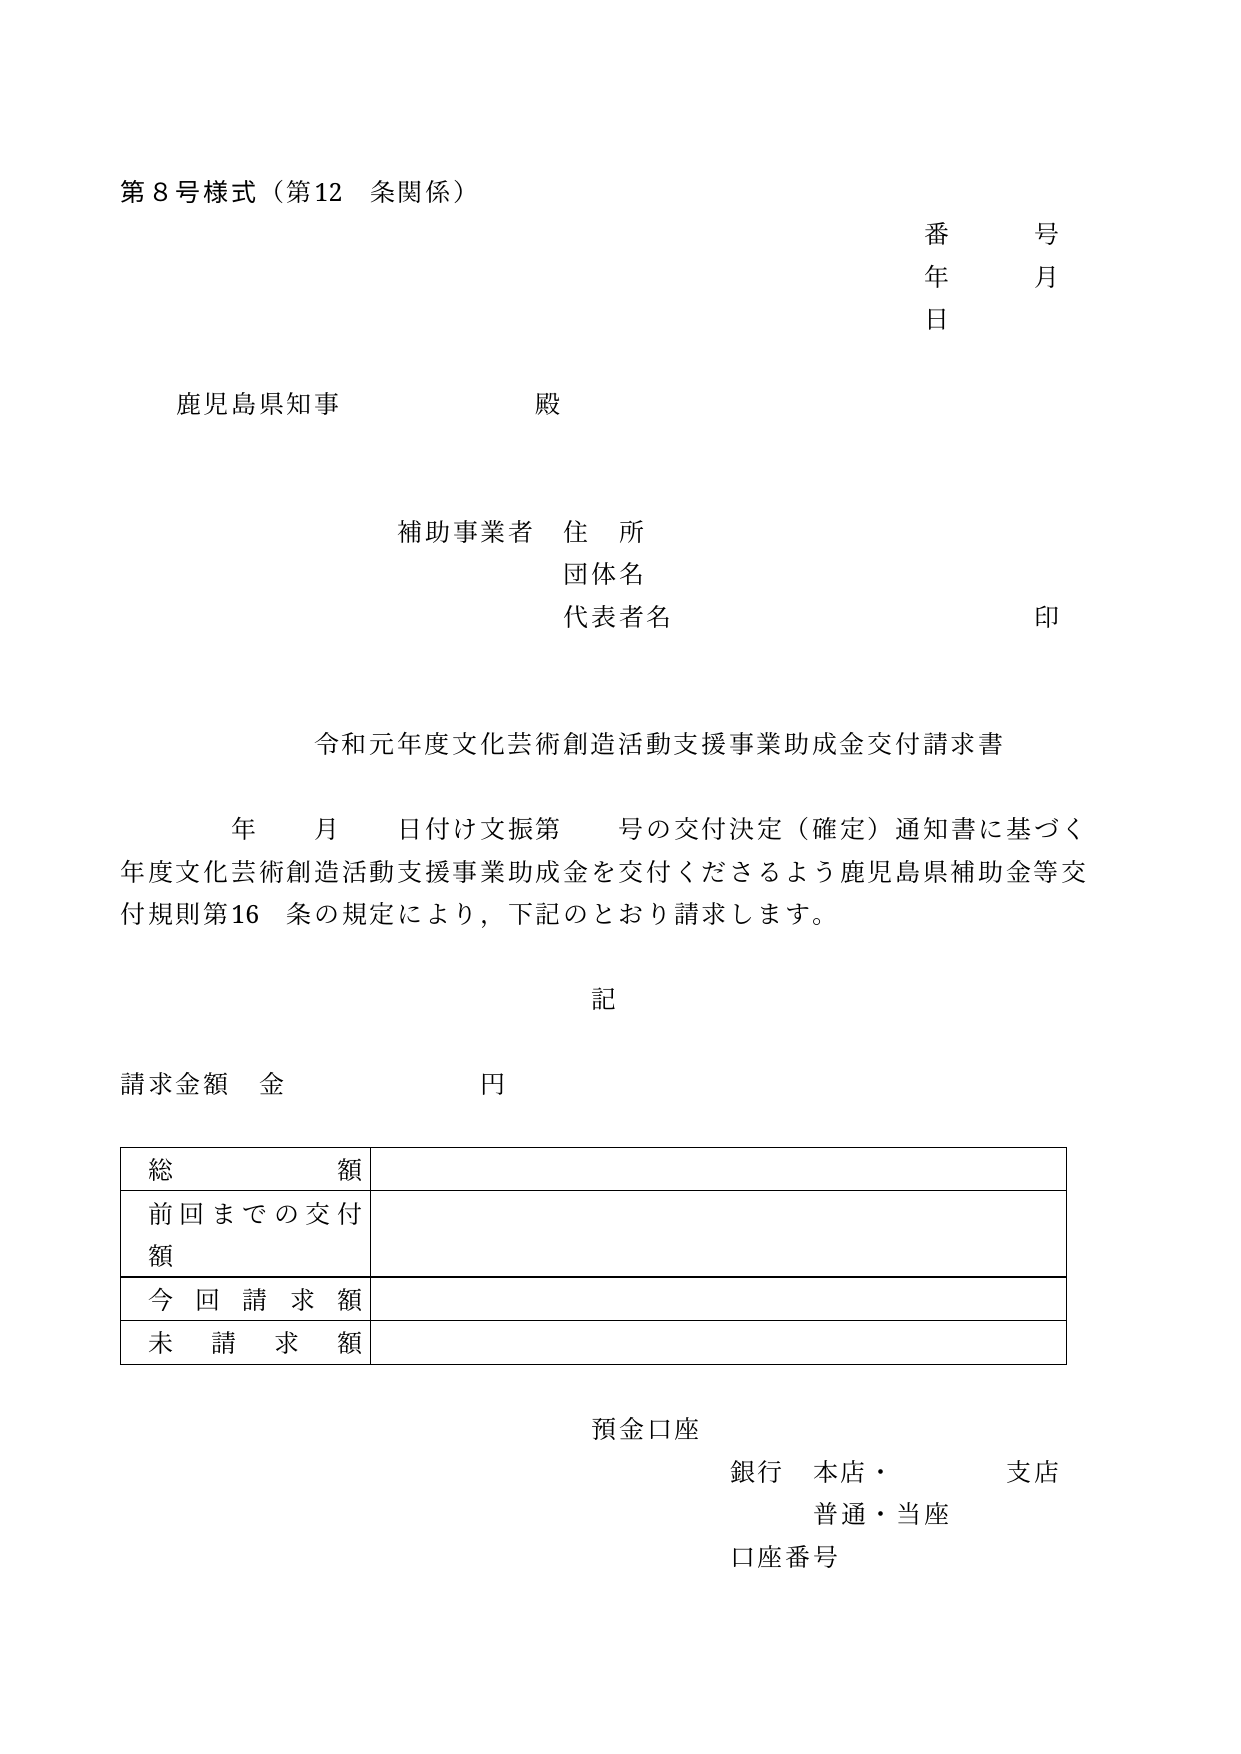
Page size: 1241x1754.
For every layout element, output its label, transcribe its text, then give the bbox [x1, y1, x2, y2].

text 代表者名 印 [120, 594, 1090, 637]
text 請求金額 金 円 [120, 1062, 1090, 1104]
text 記 [120, 977, 1090, 1019]
text 第８号様式（第12条関係） [120, 169, 1090, 212]
table_header [371, 1148, 1066, 1190]
text 補助事業者 住 所 [120, 509, 1090, 552]
table_header 総額 [121, 1148, 370, 1190]
text 番 号 [900, 212, 1062, 254]
text 令和元年度文化芸術創造活動支援事業助成金交付請求書 [204, 722, 1034, 764]
table_cell 未請求額 [121, 1321, 370, 1363]
table_cell [371, 1191, 1066, 1276]
text 年 月 日付け文振第 号の交付決定（確定）通知書に基づく年度文化芸術創造活動支援事業助成金を交付くださるよう鹿児島県補助金等交付規則第16条の規定により，下記のとおり請求します。 [120, 807, 1090, 934]
text 年 月 日 [900, 254, 1062, 339]
table_cell [371, 1321, 1066, 1363]
text 銀行 本店・ 支店 [120, 1449, 1090, 1492]
table_cell [371, 1278, 1066, 1320]
text 鹿児島県知事 殿 [120, 382, 1090, 424]
text 普通・当座 [120, 1492, 1090, 1534]
table_cell 前回までの交付額 [121, 1191, 370, 1276]
table_cell 今回請求額 [121, 1278, 370, 1320]
text 口座番号 [120, 1534, 1090, 1577]
text 団体名 [120, 552, 1090, 594]
text 預金口座 [120, 1407, 1090, 1449]
